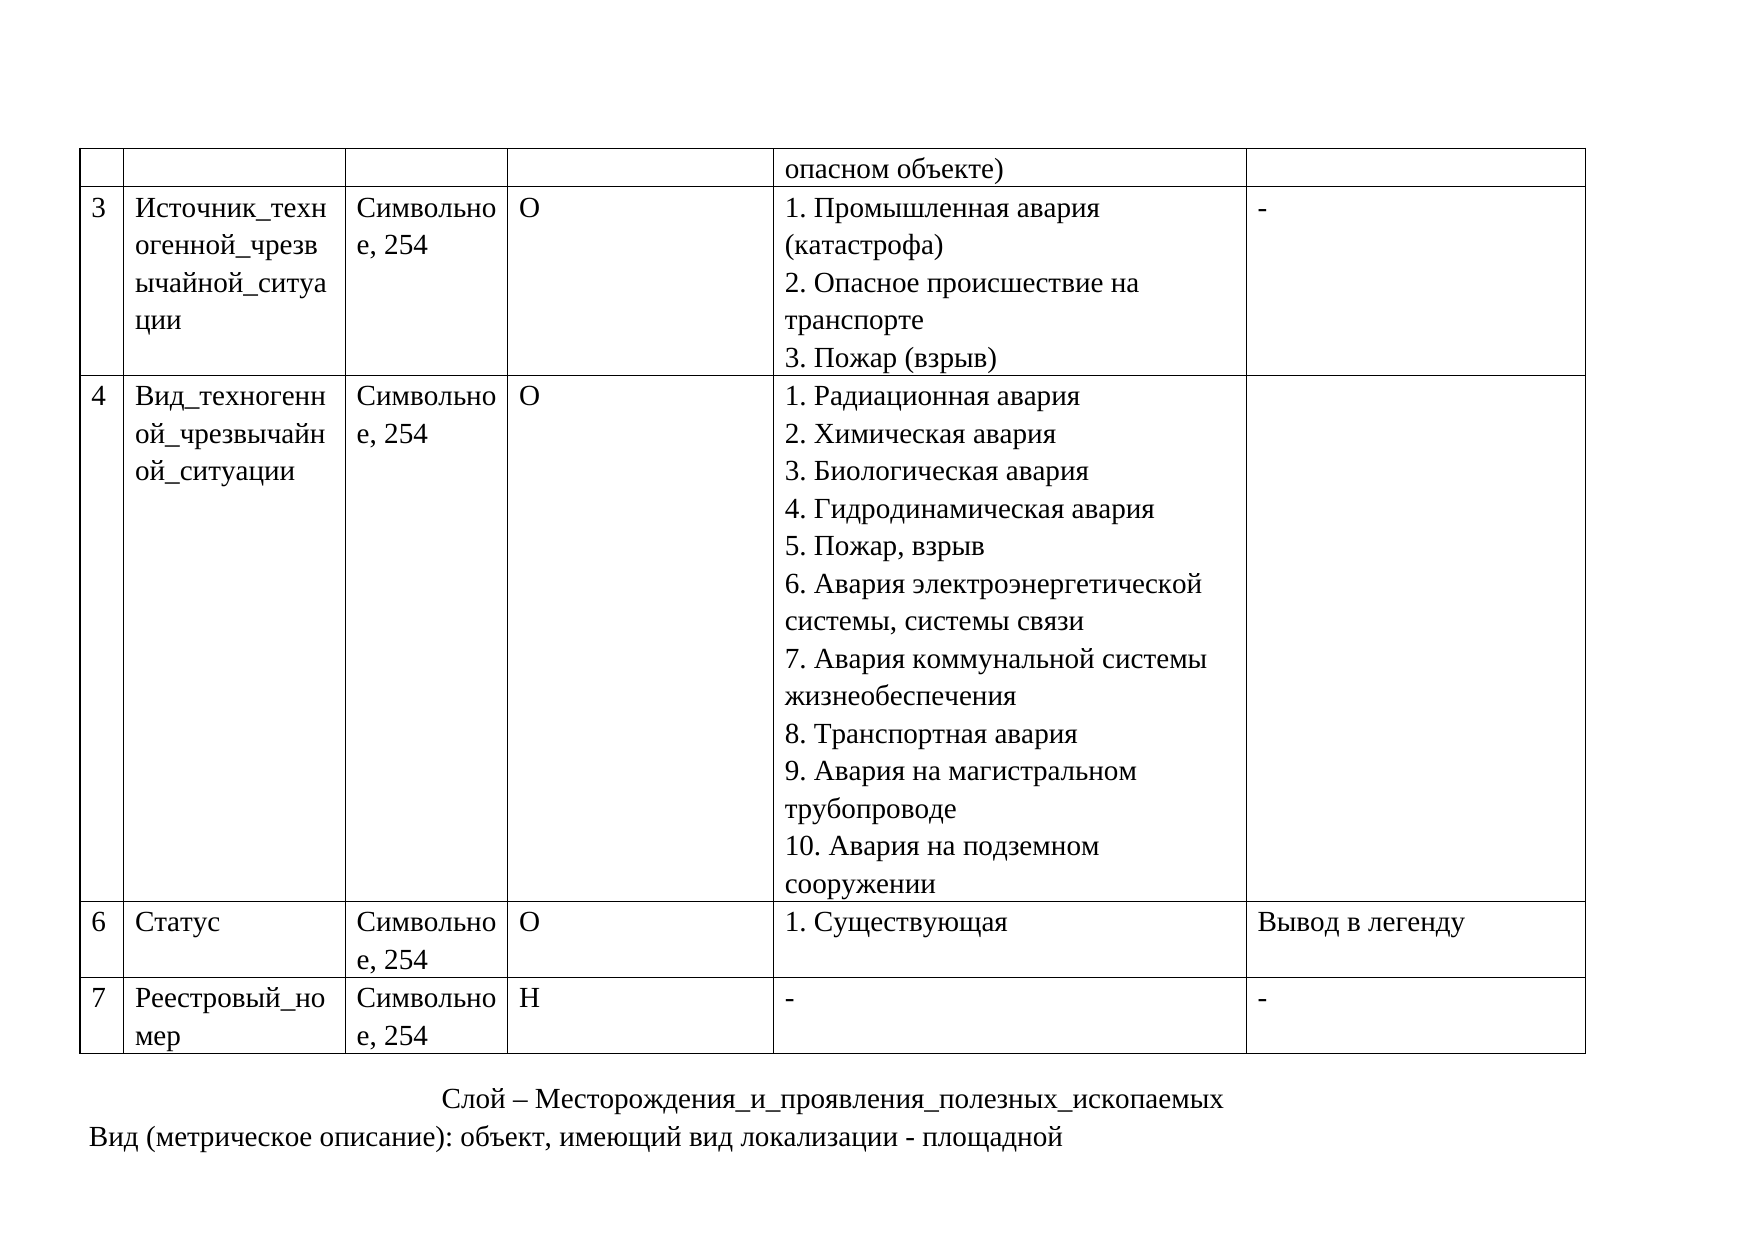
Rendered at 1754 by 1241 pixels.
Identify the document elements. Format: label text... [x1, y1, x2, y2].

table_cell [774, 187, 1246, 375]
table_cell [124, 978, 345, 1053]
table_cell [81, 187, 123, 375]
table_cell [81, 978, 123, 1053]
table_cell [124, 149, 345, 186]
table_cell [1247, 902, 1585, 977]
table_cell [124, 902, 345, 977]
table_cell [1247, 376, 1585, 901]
text Слой – Месторождения_и_проявления_полезных_ископаемых [29, 1079, 1636, 1116]
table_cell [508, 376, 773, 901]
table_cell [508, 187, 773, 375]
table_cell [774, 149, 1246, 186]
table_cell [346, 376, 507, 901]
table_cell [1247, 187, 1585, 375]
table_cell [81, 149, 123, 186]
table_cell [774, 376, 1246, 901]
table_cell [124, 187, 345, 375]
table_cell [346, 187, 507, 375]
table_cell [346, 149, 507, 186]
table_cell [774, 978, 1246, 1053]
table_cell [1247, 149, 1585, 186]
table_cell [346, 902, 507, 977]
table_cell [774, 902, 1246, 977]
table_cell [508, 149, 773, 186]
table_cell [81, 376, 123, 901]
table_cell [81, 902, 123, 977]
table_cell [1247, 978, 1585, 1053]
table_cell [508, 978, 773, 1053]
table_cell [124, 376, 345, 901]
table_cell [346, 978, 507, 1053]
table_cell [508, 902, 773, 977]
text Вид (метрическое описание): объект, имеющий вид локализации - площадной [89, 1116, 1636, 1154]
